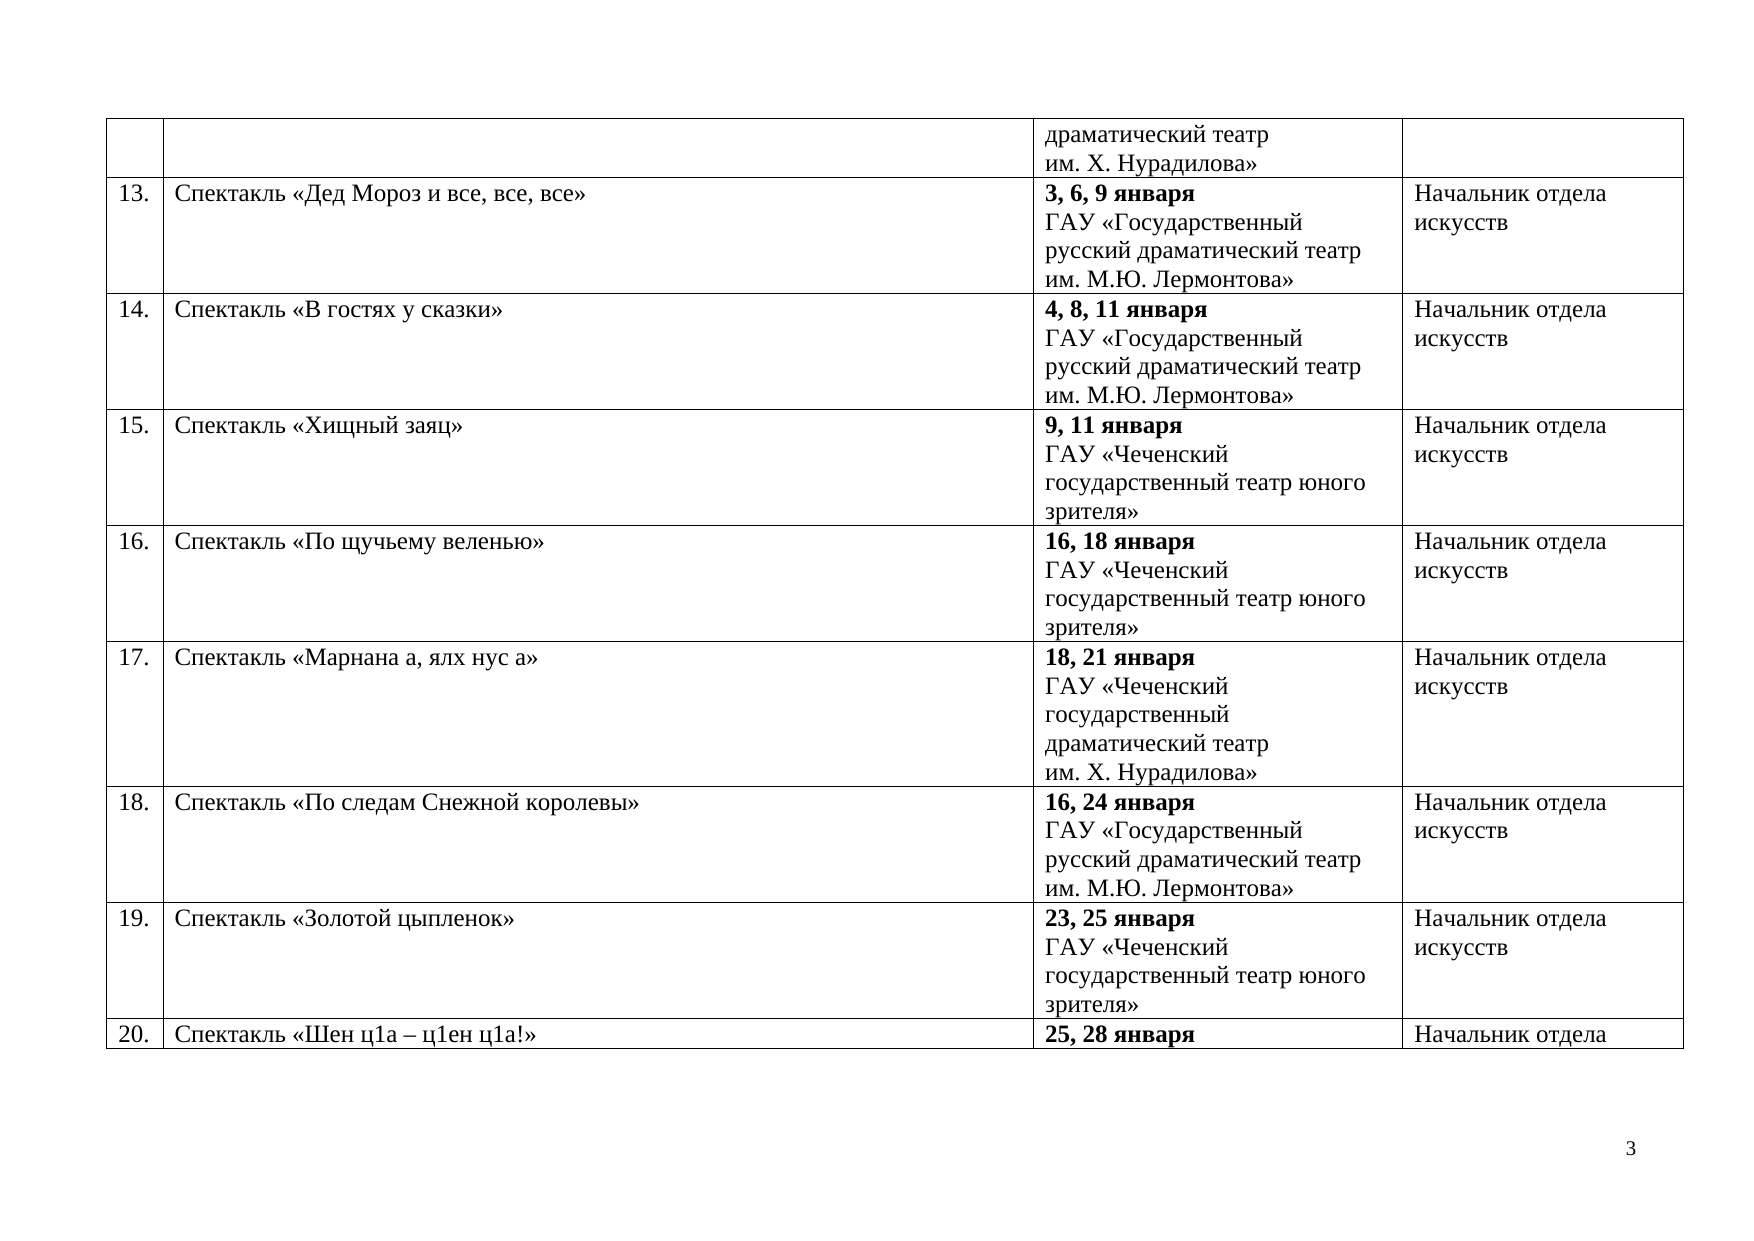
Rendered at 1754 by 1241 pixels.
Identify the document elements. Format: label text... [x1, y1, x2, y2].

table_cell [107, 787, 163, 902]
table_cell [107, 294, 163, 409]
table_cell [164, 119, 1033, 177]
table_cell [107, 178, 163, 293]
table_cell [107, 119, 163, 177]
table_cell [1403, 119, 1683, 177]
table_cell 9, 11 января ГАУ «Чеченский государственный театр юного зрителя» [1034, 410, 1402, 525]
table_cell Начальник отдела искусств [1403, 642, 1683, 786]
table_cell 18, 21 января ГАУ «Чеченский государственный драматический театр им. Х. Нурадилова» [1034, 642, 1402, 786]
table_cell Спектакль «В гостях у сказки» [164, 294, 1033, 409]
table_cell 3, 6, 9 января ГАУ «Государственный русский драматический театр им. М.Ю. Лермонтова» [1034, 178, 1402, 293]
table_cell [107, 903, 163, 1018]
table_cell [1034, 119, 1402, 177]
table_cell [164, 1019, 1033, 1048]
table_cell Спектакль «Дед Мороз и все, все, все» [164, 178, 1033, 293]
table_cell Спектакль «Марнана а, ялх нус а» [164, 642, 1033, 786]
table_cell 16, 24 января ГАУ «Государственный русский драматический театр им. М.Ю. Лермонтова» [1034, 787, 1402, 902]
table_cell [1403, 1019, 1683, 1048]
table_cell Спектакль «По щучьему веленью» [164, 526, 1033, 641]
table_cell Начальник отдела искусств [1403, 410, 1683, 525]
table_cell Начальник отдела искусств [1403, 787, 1683, 902]
table_cell Начальник отдела искусств [1403, 294, 1683, 409]
table_cell Начальник отдела искусств [1403, 526, 1683, 641]
table_cell Спектакль «Золотой цыпленок» [164, 903, 1033, 1018]
table_cell Начальник отдела искусств [1403, 903, 1683, 1018]
table_cell Начальник отдела искусств [1403, 178, 1683, 293]
table_cell 16, 18 января ГАУ «Чеченский государственный театр юного зрителя» [1034, 526, 1402, 641]
table_cell 23, 25 января ГАУ «Чеченский государственный театр юного зрителя» [1034, 903, 1402, 1018]
table_cell Спектакль «По следам Снежной королевы» [164, 787, 1033, 902]
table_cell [1034, 1019, 1402, 1048]
table_cell [107, 642, 163, 786]
table_cell [107, 526, 163, 641]
table_cell Спектакль «Хищный заяц» [164, 410, 1033, 525]
table_cell [107, 410, 163, 525]
table_cell [107, 1019, 163, 1048]
table_cell 4, 8, 11 января ГАУ «Государственный русский драматический театр им. М.Ю. Лермонтова» [1034, 294, 1402, 409]
